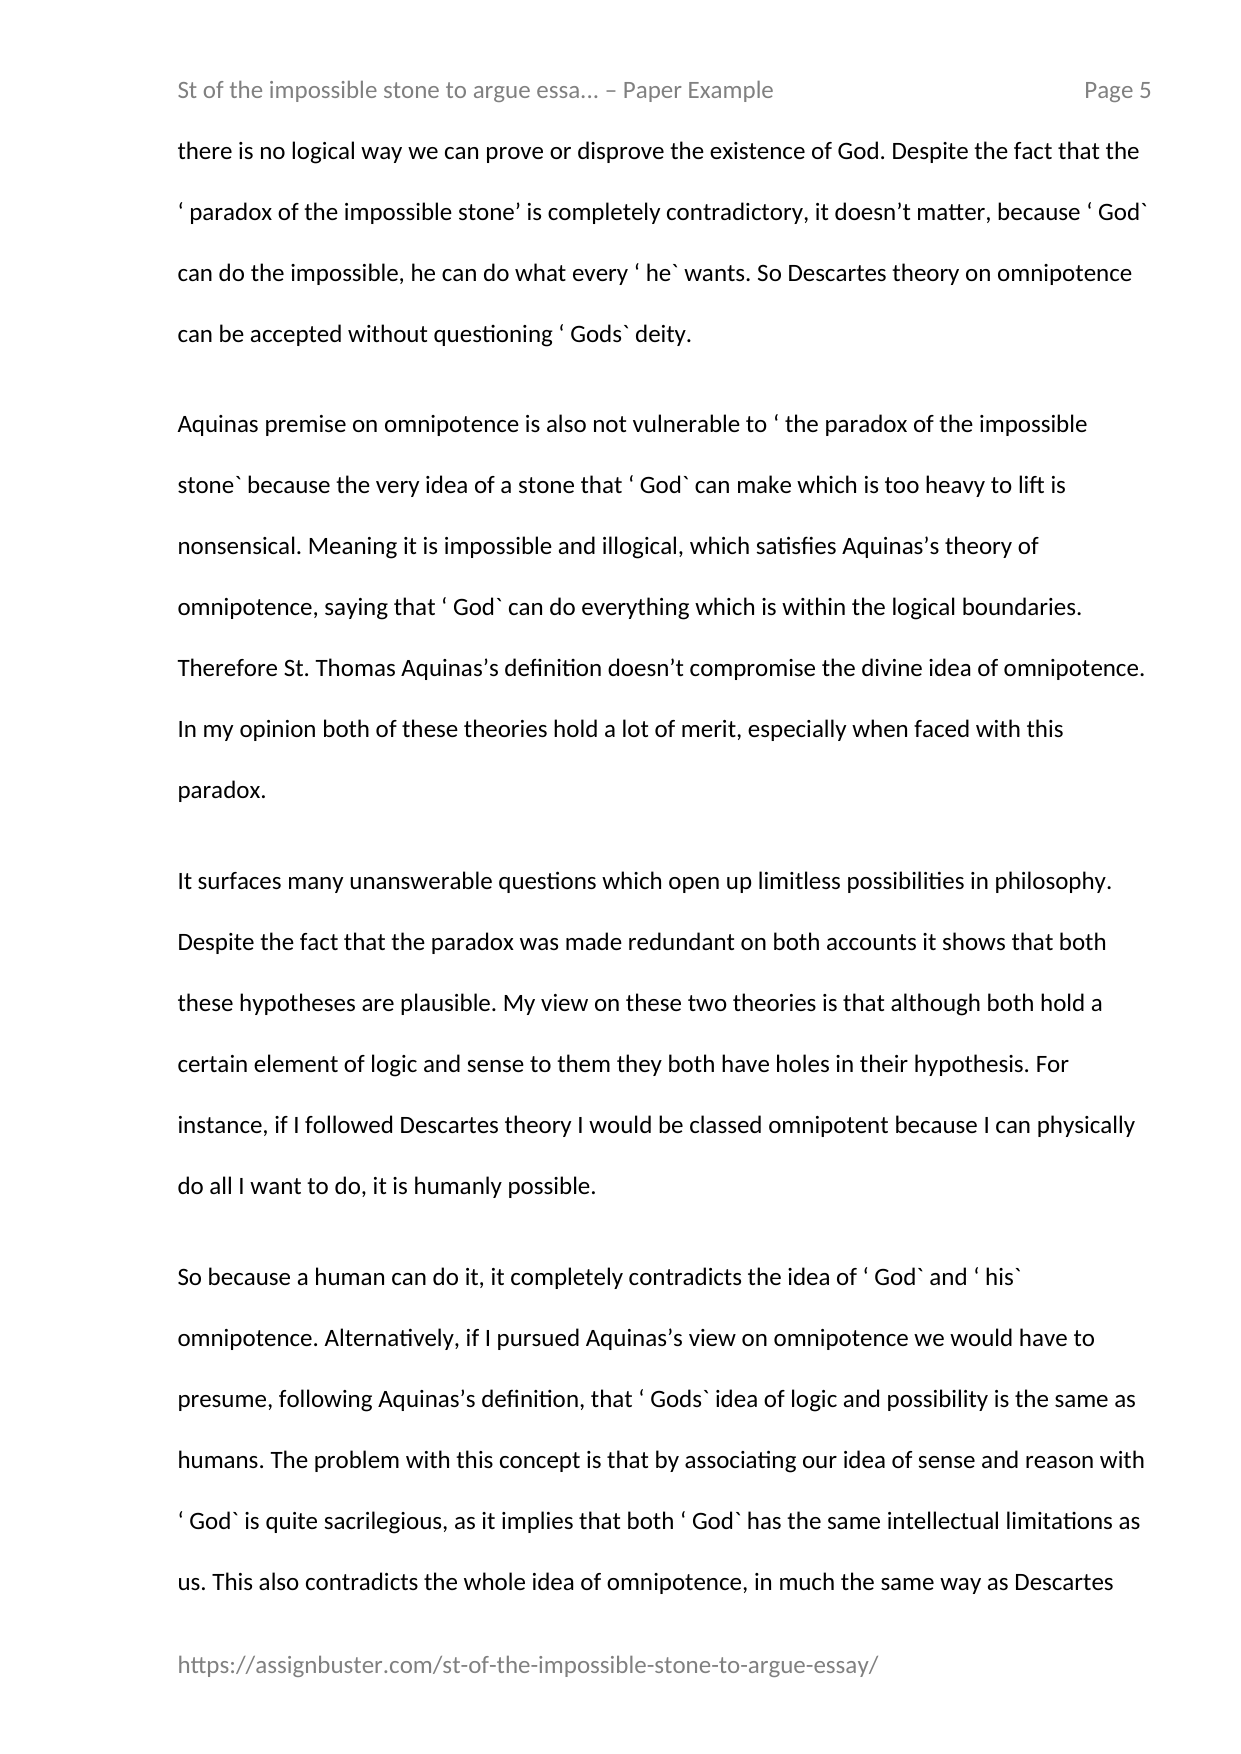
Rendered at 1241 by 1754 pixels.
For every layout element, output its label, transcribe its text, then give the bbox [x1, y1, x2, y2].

text Aquinas premise on omnipotence is also not vulnerable to ‘ the paradox of the impossible stone` because the very idea of a stone that ‘ God` can make which is too heavy to lift is nonsensical. Meaning it is impossible and illogical, which satisfies Aquinas’s theory of omnipotence, saying that ‘ God` can do everything which is within the logical boundaries. Therefore St. Thomas Aquinas’s definition doesn’t compromise the divine idea of omnipotence. In my opinion both of these theories hold a lot of merit, especially when faced with this paradox. [177, 408, 1152, 805]
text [177, 1261, 1152, 1597]
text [177, 135, 1152, 348]
text It surfaces many unanswerable questions which open up limitless possibilities in philosophy. Despite the fact that the paradox was made redundant on both accounts it shows that both these hypotheses are plausible. My view on these two theories is that although both hold a certain element of logic and sense to them they both have holes in their hypothesis. For instance, if I followed Descartes theory I would be classed omnipotent because I can physically do all I want to do, it is humanly possible. [177, 865, 1152, 1201]
